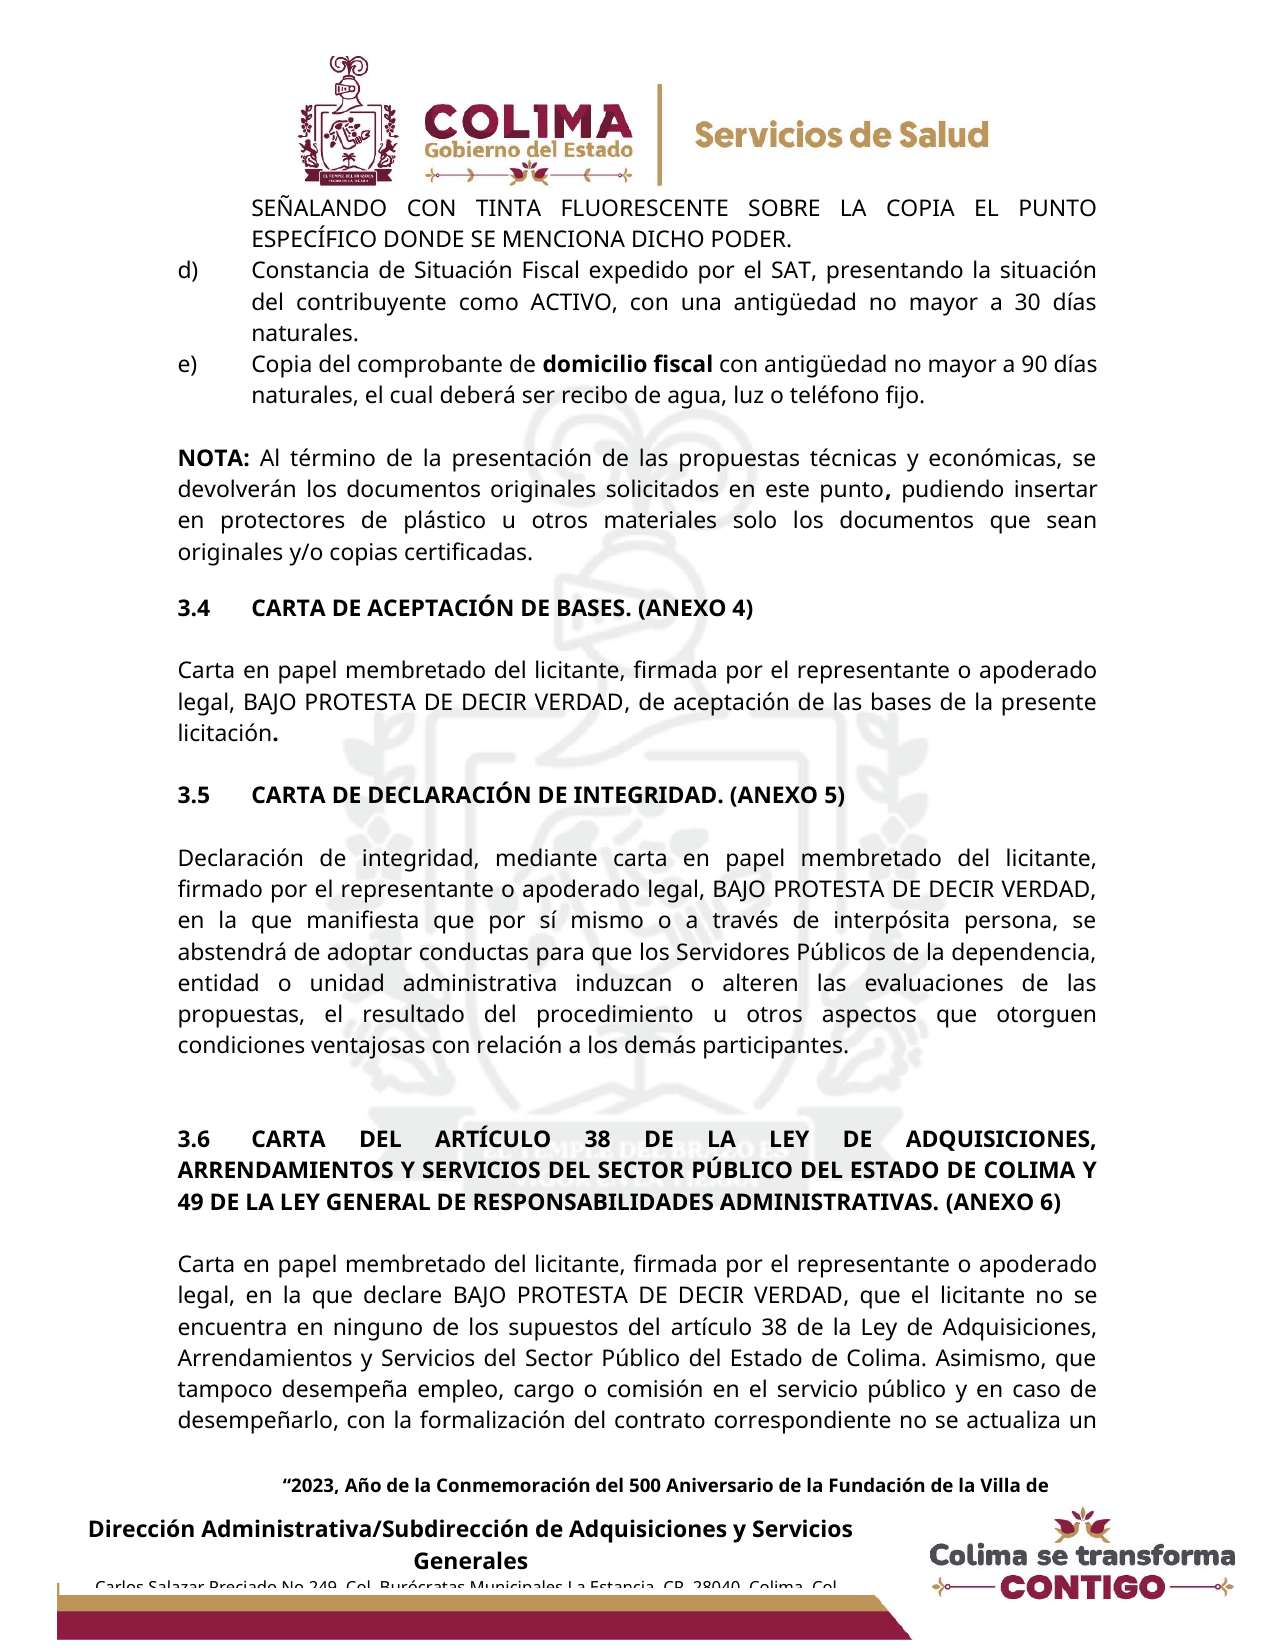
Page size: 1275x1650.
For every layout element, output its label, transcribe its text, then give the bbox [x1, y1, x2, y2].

text 3.5 CARTA DE DECLARACIÓN DE INTEGRIDAD. (ANEXO 5) [177, 779, 1098, 811]
picture [57, 1506, 1235, 1640]
text Carta en papel membretado del licitante, firmada por el representante o apoderado legal, BAJO PROTESTA DE DECIR VERDAD, de aceptación de las bases de la presente licitación. [177, 654, 1098, 748]
text 3.4 CARTA DE ACEPTACIÓN DE BASES. (ANEXO 4) [177, 592, 1098, 623]
text Declaración de integridad, mediante carta en papel membretado del licitante, firmado por el representante o apoderado legal, BAJO PROTESTA DE DECIR VERDAD, en la que manifiesta que por sí mismo o a través de interpósita persona, se abstendrá de adoptar conductas para que los Servidores Públicos de la dependencia, entidad o unidad administrativa induzcan o alteren las evaluaciones de las propuestas, el resultado del procedimiento u otros aspectos que otorguen condiciones ventajosas con relación a los demás participantes. [177, 842, 1098, 1061]
picture [54, 0, 1221, 1222]
text 3.6 CARTA DEL ARTÍCULO 38 DE LA LEY DE ADQUISICIONES, ARRENDAMIENTOS Y SERVICIOS DEL SECTOR PÚBLICO DEL ESTADO DE COLIMA Y 49 DE LA LEY GENERAL DE RESPONSABILIDADES ADMINISTRATIVAS. (ANEXO 6) [177, 1123, 1098, 1217]
list Constancia de Situación Fiscal expedido por el SAT, presentando la situación del contribuyente como ACTIVO, con una antigüedad no mayor a 30 días naturales. [177, 254, 1098, 348]
list Copia del comprobante de domicilio fiscal con antigüedad no mayor a 90 días naturales, el cual deberá ser recibo de agua, luz o teléfono fijo. [177, 348, 1098, 411]
text NOTA: Al término de la presentación de las propuestas técnicas y económicas, se devolverán los documentos originales solicitados en este punto, pudiendo insertar en protectores de plástico u otros materiales solo los documentos que sean originales y/o copias certificadas. [177, 442, 1098, 567]
